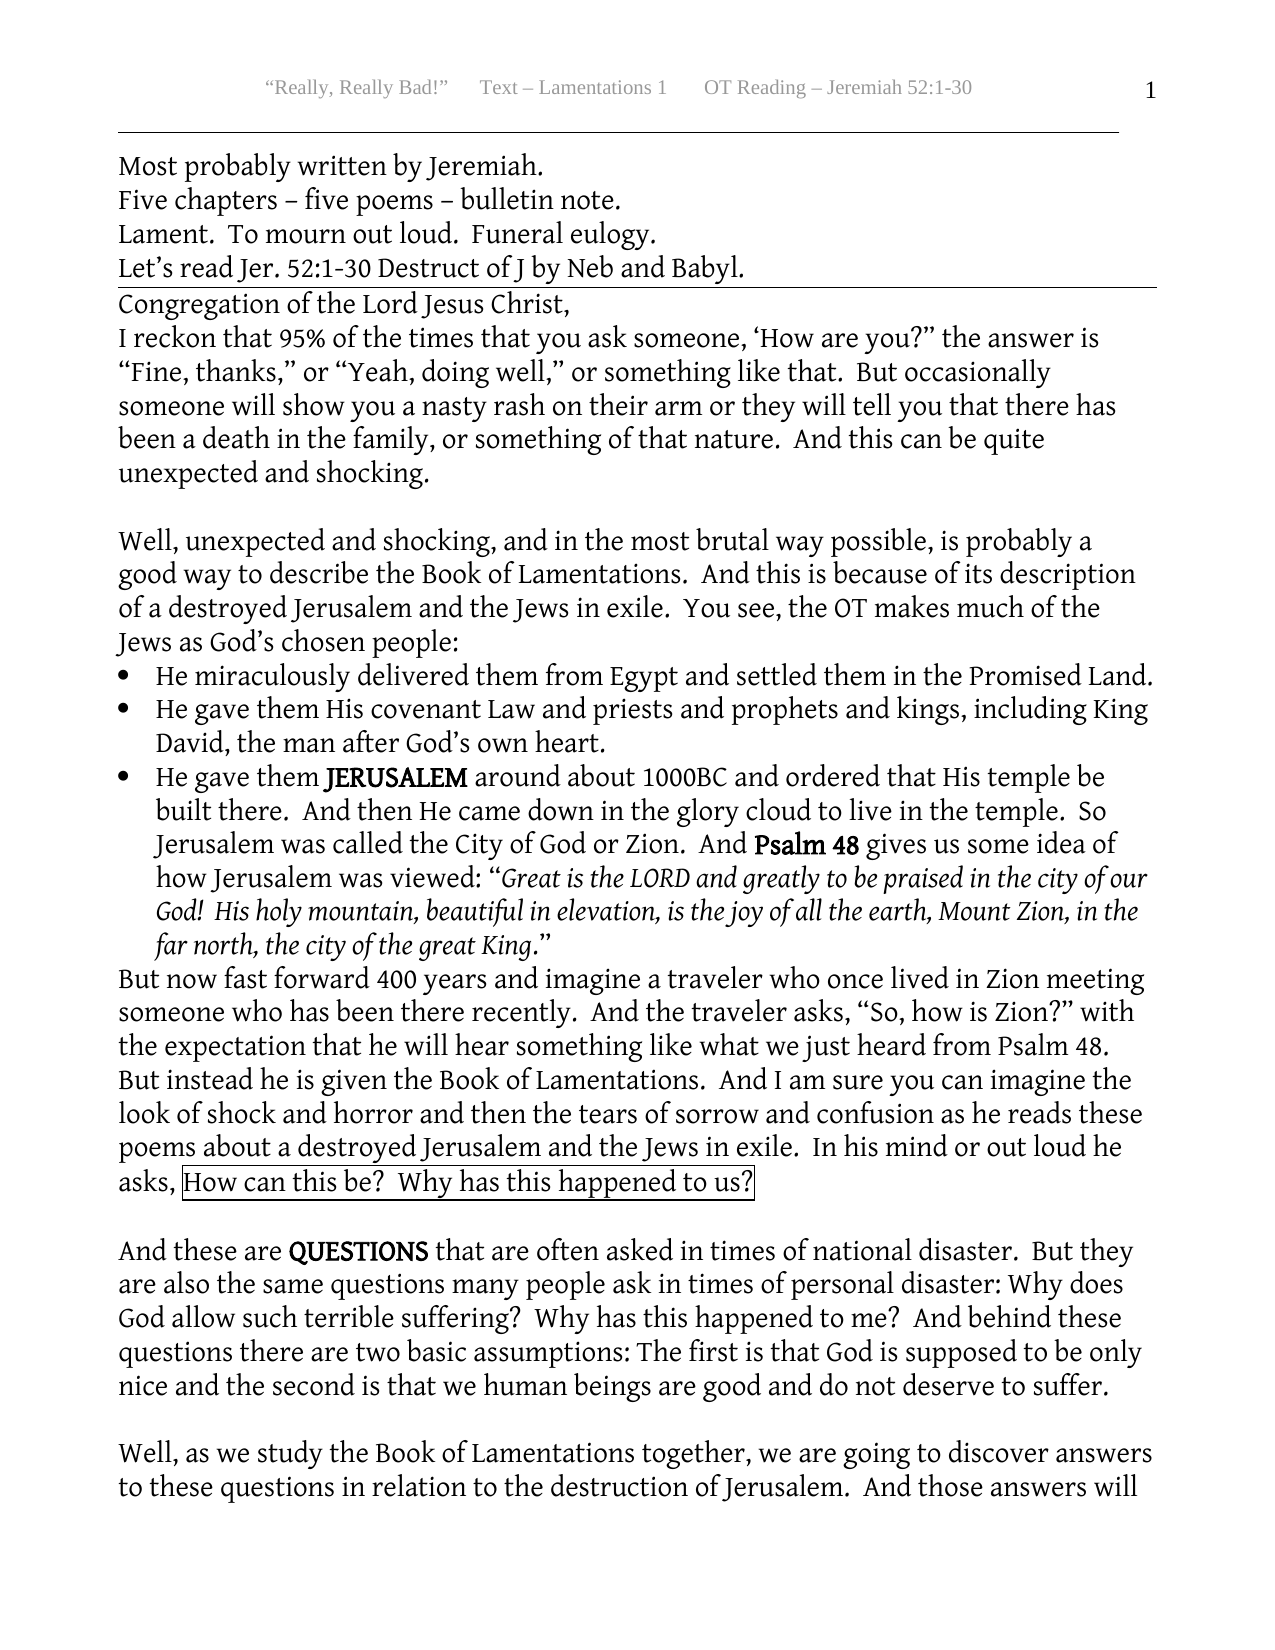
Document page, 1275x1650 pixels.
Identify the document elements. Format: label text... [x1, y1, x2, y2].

text Most probably written by Jeremiah. [118, 150, 1157, 184]
text But now fast forward 400 years and imagine a traveler who once lived in Zion meeting someone who has been there recently. And the traveler asks, “So, how is Zion?” with the expectation that he will hear something like what we just heard from Psalm 48. But instead he is given the Book of Lamentations. And I am sure you can imagine the look of shock and horror and then the tears of sorrow and confusion as he reads these poems about a destroyed Jerusalem and the Jews in exile. In his mind or out loud he asks, How can this be? Why has this happened to us? [118, 962, 1157, 1201]
text Lament. To mourn out loud. Funeral eulogy. [118, 217, 1157, 251]
list He miraculously delivered them from Egypt and settled them in the Promised Land. [118, 659, 1157, 693]
text Congregation of the Lord Jesus Christ, [118, 288, 1157, 322]
text Let’s read Jer. 52:1-30 Destruct of J by Neb and Babyl. [118, 251, 1157, 287]
text I reckon that 95% of the times that you ask someone, ‘How are you?” the answer is “Fine, thanks,” or “Yeah, doing well,” or something like that. But occasionally someone will show you a nasty rash on their arm or they will tell you that there has been a death in the family, or something of that nature. And this can be quite unexpected and shocking. [118, 322, 1157, 491]
list He gave them His covenant Law and priests and prophets and kings, including King David, the man after God’s own heart. [118, 693, 1157, 761]
list He gave them Jerusalem around about 1000BC and ordered that His temple be built there. And then He came down in the glory cloud to live in the temple. So Jerusalem was called the City of God or Zion. And Psalm 48 gives us some idea of how Jerusalem was viewed: “Great is the LORD and greatly to be praised in the city of our God! His holy mountain, beautiful in elevation, is the joy of all the earth, Mount Zion, in the far north, the city of the great King.” [118, 761, 1157, 962]
text And these are questions that are often asked in times of national disaster. But they are also the same questions many people ask in times of personal disaster: Why does God allow such terrible suffering? Why has this happened to me? And behind these questions there are two basic assumptions: The first is that God is supposed to be only nice and the second is that we human beings are good and do not deserve to suffer. [118, 1234, 1157, 1403]
text Well, unexpected and shocking, and in the most brutal way possible, is probably a good way to describe the Book of Lamentations. And this is because of its description of a destroyed Jerusalem and the Jews in exile. You see, the OT makes much of the Jews as God’s chosen people: [118, 524, 1157, 659]
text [118, 1437, 1157, 1504]
text Five chapters – five poems – bulletin note. [118, 184, 1157, 217]
